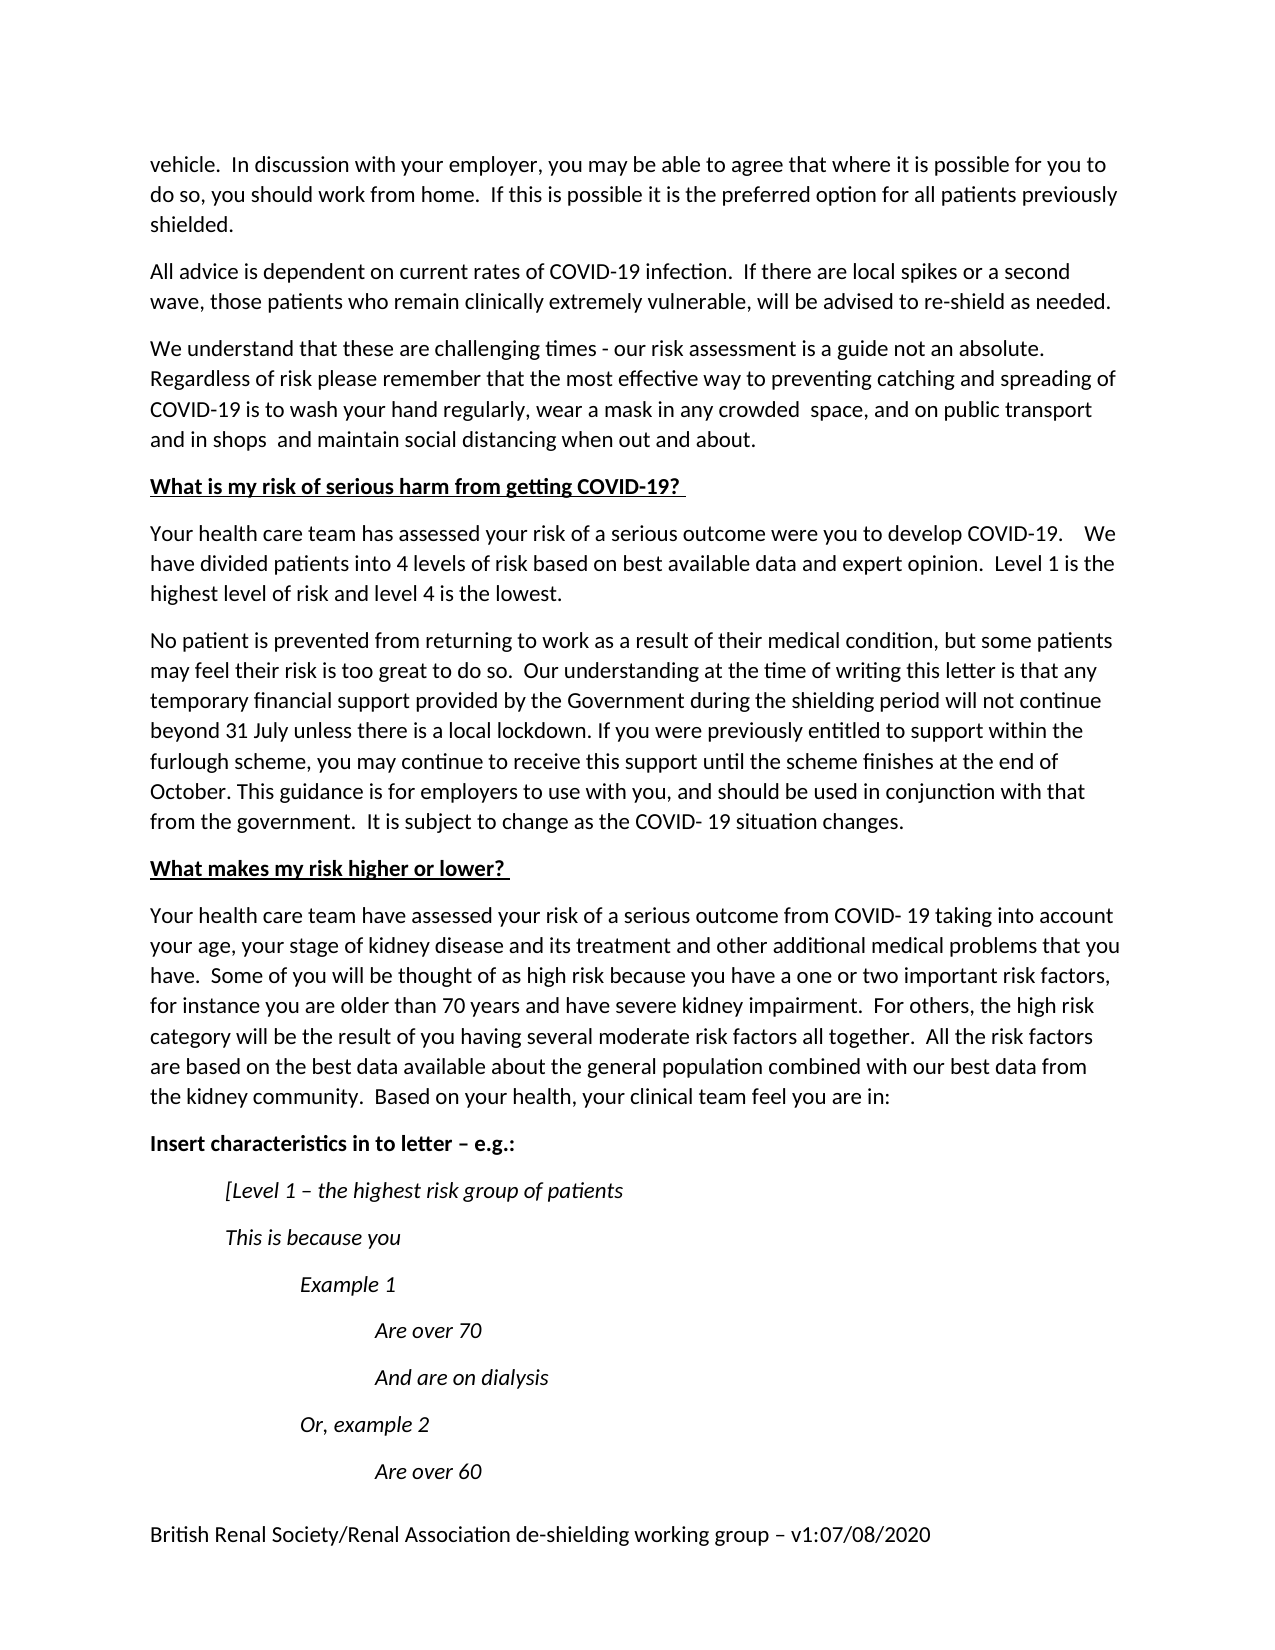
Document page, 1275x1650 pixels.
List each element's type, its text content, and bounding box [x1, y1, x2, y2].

text [Level 1 – the highest risk group of patients [225, 1176, 1125, 1204]
text We understand that these are challenging times - our risk assessment is a guide not an absolute. Regardless of risk please remember that the most effective way to preventing catching and spreading of COVID-19 is to wash your hand regularly, wear a mask in any crowded space, and on public transport and in shops and maintain social distancing when out and about. [150, 334, 1125, 453]
text Your health care team have assessed your risk of a serious outcome from COVID- 19 taking into account your age, your stage of kidney disease and its treatment and other additional medical problems that you have. Some of you will be thought of as high risk because you have a one or two important risk factors, for instance you are older than 70 years and have severe kidney impairment. For others, the high risk category will be the result of you having several moderate risk factors all together. All the risk factors are based on the best data available about the general population combined with our best data from the kidney community. Based on your health, your clinical team feel you are in: [150, 901, 1125, 1110]
text Or, example 2 [300, 1410, 1125, 1438]
text What is my risk of serious harm from getting COVID-19? [150, 472, 1125, 500]
text Your health care team has assessed your risk of a serious outcome were you to develop COVID-19. We have divided patients into 4 levels of risk based on best available data and expert opinion. Level 1 is the highest level of risk and level 4 is the lowest. [150, 519, 1125, 607]
text No patient is prevented from returning to work as a result of their medical condition, but some patients may feel their risk is too great to do so. Our understanding at the time of writing this letter is that any temporary financial support provided by the Government during the shielding period will not continue beyond 31 July unless there is a local lockdown. If you were previously entitled to support within the furlough scheme, you may continue to receive this support until the scheme finishes at the end of October. This guidance is for employers to use with you, and should be used in conjunction with that from the government. It is subject to change as the COVID- 19 situation changes. [150, 626, 1125, 835]
text Example 1 [300, 1270, 1125, 1298]
text And are on dialysis [375, 1363, 1125, 1392]
text Insert characteristics in to letter – e.g.: [150, 1129, 1125, 1157]
text This is because you [225, 1223, 1125, 1251]
text Are over 70 [375, 1317, 1125, 1345]
text Are over 60 [375, 1457, 1125, 1485]
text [150, 150, 1125, 238]
text What makes my risk higher or lower? [150, 854, 1125, 882]
text All advice is dependent on current rates of COVID-19 infection. If there are local spikes or a second wave, those patients who remain clinically extremely vulnerable, will be advised to re-shield as needed. [150, 257, 1125, 316]
